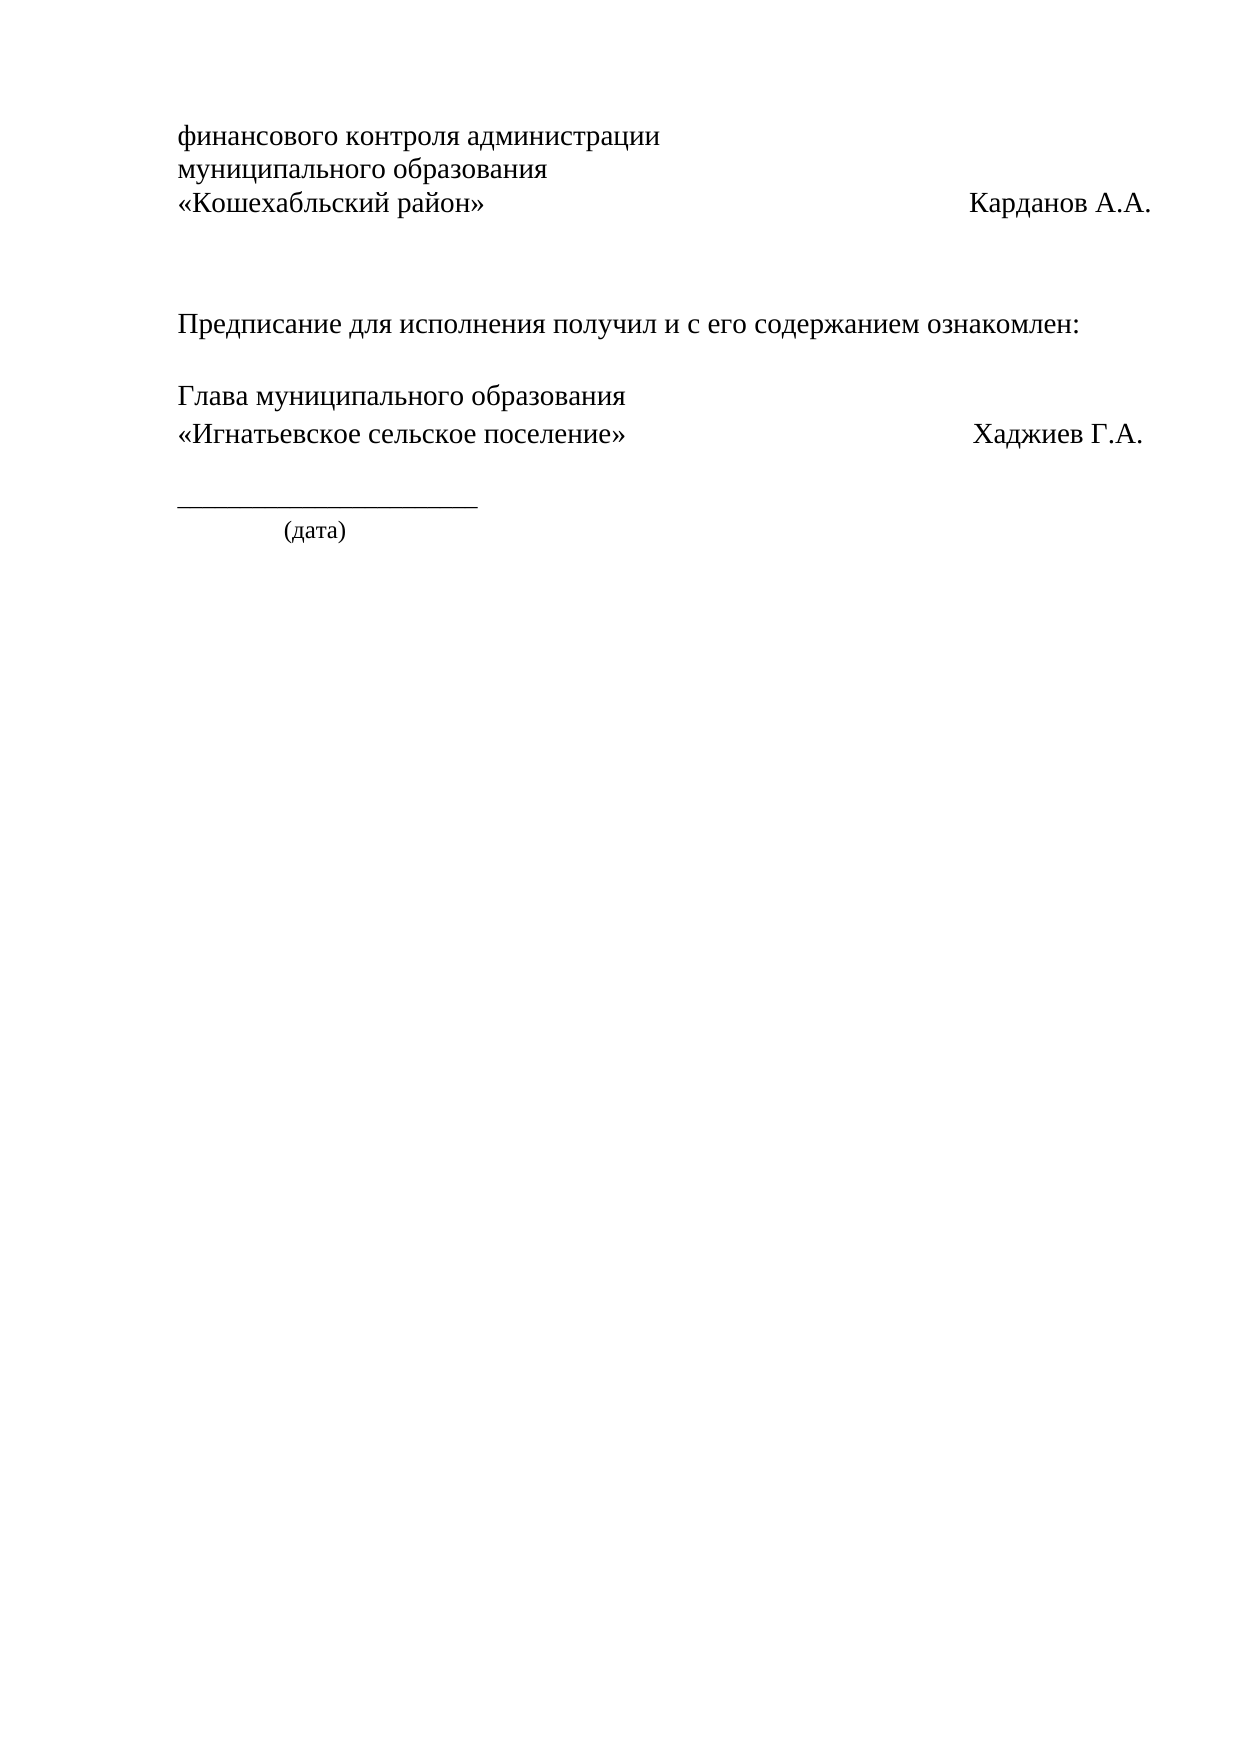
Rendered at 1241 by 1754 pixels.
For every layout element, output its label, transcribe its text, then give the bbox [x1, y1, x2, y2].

text «Игнатьевское сельское поселение» Хаджиев Г.А. [177, 416, 1152, 450]
text (дата) [177, 515, 1152, 544]
text Глава муниципального образования [177, 378, 1152, 411]
text муниципального образования [177, 152, 1152, 185]
text ________________________ [177, 482, 1152, 511]
text Предписание для исполнения получил и с его содержанием ознакомлен: [177, 307, 1152, 340]
text финансового контроля администрации [177, 118, 1152, 152]
text «Кошехабльский район» Карданов А.А. [177, 185, 1152, 219]
